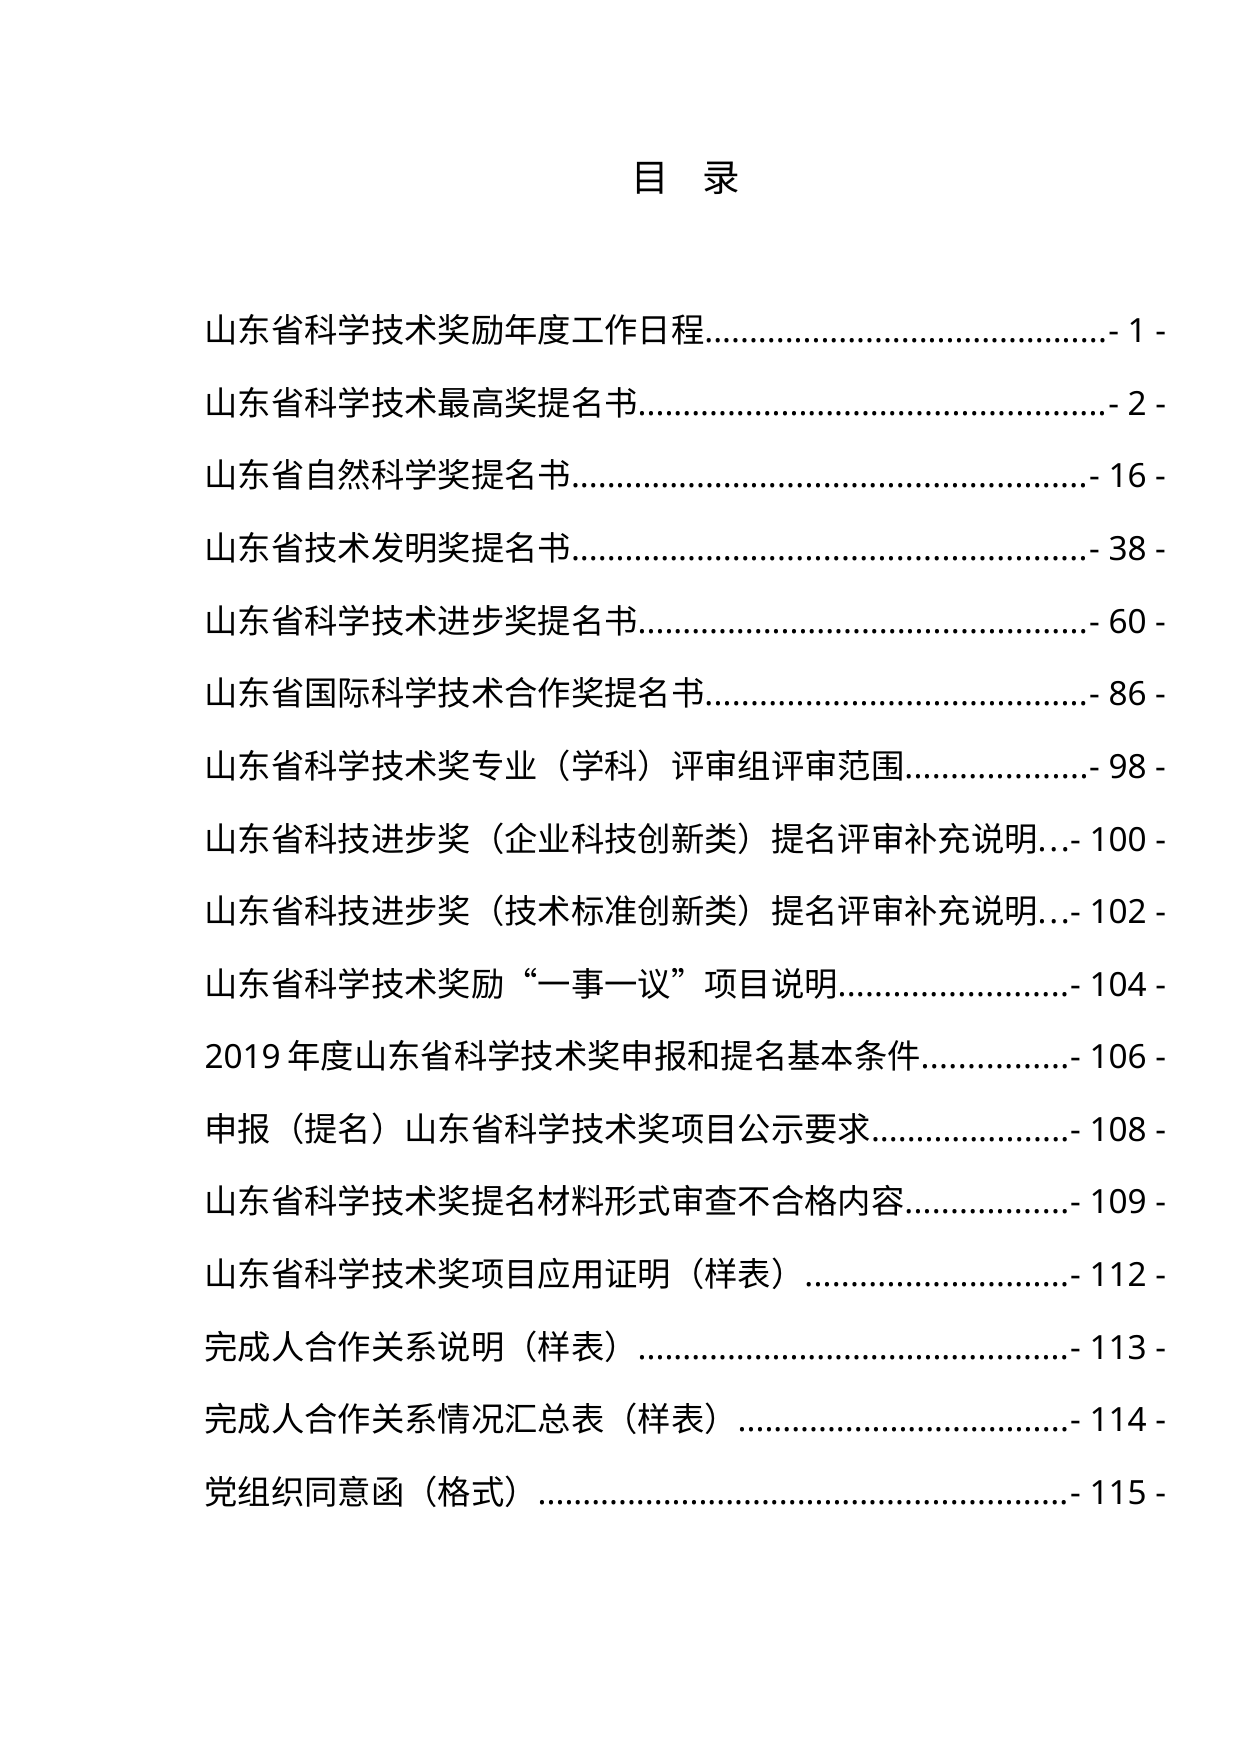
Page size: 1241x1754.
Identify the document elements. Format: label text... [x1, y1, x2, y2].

text 山东省国际科学技术合作奖提名书 - 86 - [130, 667, 1240, 716]
text 山东省科学技术奖项目应用证明（样表） - 112 - [130, 1248, 1240, 1296]
text 申报（提名）山东省科学技术奖项目公示要求 - 108 - [130, 1103, 1240, 1151]
text 完成人合作关系说明（样表） - 113 - [130, 1321, 1240, 1369]
text 党组织同意函（格式） - 115 - [130, 1466, 1240, 1514]
text 山东省科学技术最高奖提名书 - 2 - [130, 377, 1240, 425]
text 山东省技术发明奖提名书 - 38 - [130, 522, 1240, 570]
text 山东省科技进步奖（企业科技创新类）提名评审补充说明 - 100 - [130, 812, 1240, 861]
text 目 录 [130, 148, 1240, 202]
text 2019年度山东省科学技术奖申报和提名基本条件 - 106 - [130, 1030, 1240, 1078]
text 山东省科学技术奖专业（学科）评审组评审范围 - 98 - [130, 740, 1240, 788]
text 山东省自然科学奖提名书 - 16 - [130, 449, 1240, 498]
text 山东省科学技术奖励年度工作日程 - 1 - [130, 304, 1240, 352]
text 山东省科学技术进步奖提名书 - 60 - [130, 594, 1240, 643]
text 山东省科学技术奖励“一事一议”项目说明 - 104 - [130, 957, 1240, 1006]
text 山东省科学技术奖提名材料形式审查不合格内容 - 109 - [130, 1175, 1240, 1224]
text 完成人合作关系情况汇总表（样表） - 114 - [130, 1393, 1240, 1442]
text 山东省科技进步奖（技术标准创新类）提名评审补充说明 - 102 - [130, 885, 1240, 933]
